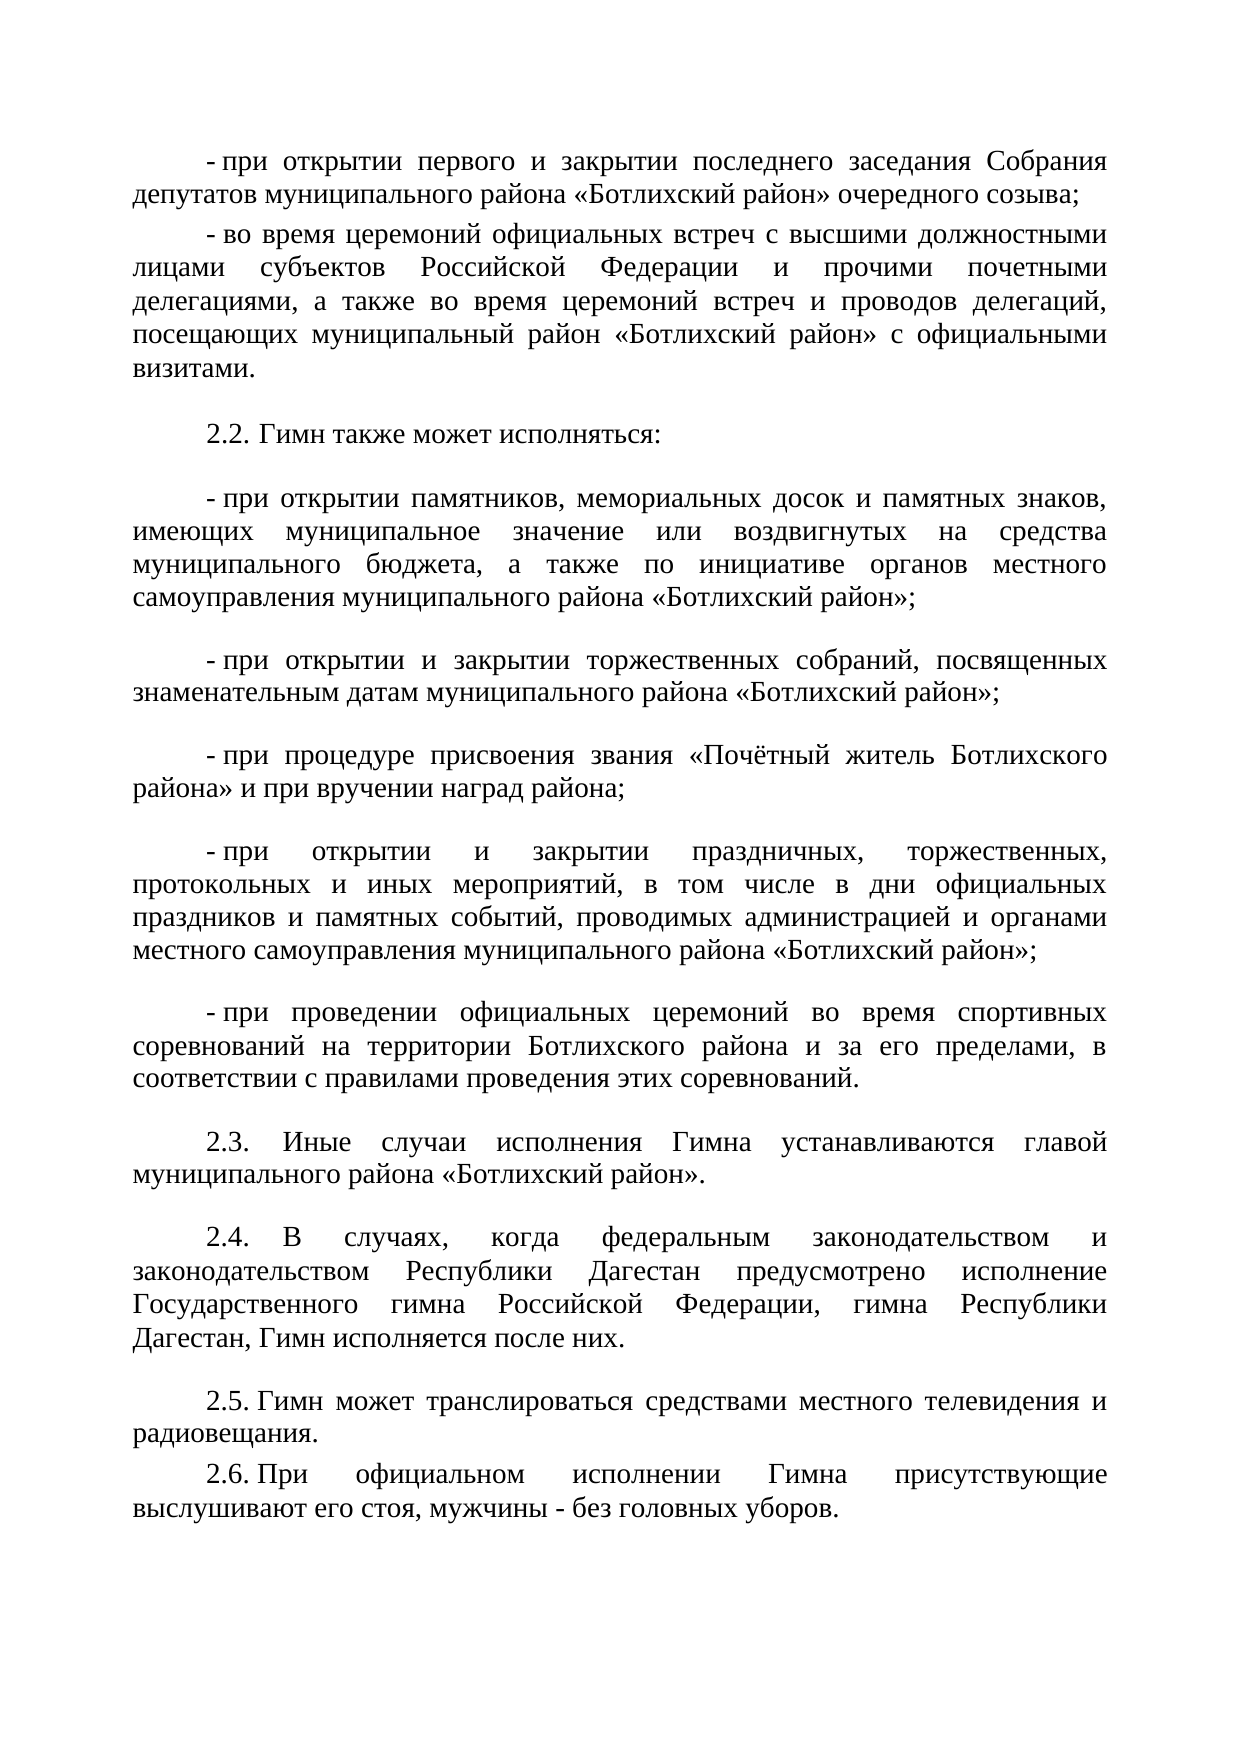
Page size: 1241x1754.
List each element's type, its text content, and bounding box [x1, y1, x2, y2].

list При официальном исполнении Гимна присутствующие выслушивают его стоя, мужчины - без головных уборов. [132, 1456, 1108, 1523]
list при проведении официальных церемоний во время спортивных соревнований на территории Ботлихского района и за его пределами, в соответствии с правилами проведения этих соревнований. [132, 996, 1108, 1094]
list при процедуре присвоения звания «Почётный житель Ботлихского района» и при вручении наград района; [132, 738, 1108, 804]
text - во время церемоний официальных встреч с высшими должностными лицами субъектов Российской Федерации и прочими почетными делегациями, а также во время церемоний встреч и проводов делегаций, посещающих муниципальный район «Ботлихский район» с официальными визитами. [132, 217, 1108, 384]
list Гимн может транслироваться средствами местного телевидения и радиовещания. [132, 1384, 1108, 1449]
list В случаях, когда федеральным законодательством и законодательством Республики Дагестан предусмотрено исполнение Государственного гимна Российской Федерации, гимна Республики Дагестан, Гимн исполняется после них. [132, 1220, 1108, 1354]
text - при открытии первого и закрытии последнего заседания Собрания депутатов муниципального района «Ботлихский район» очередного созыва; [132, 144, 1108, 209]
list при открытии и закрытии торжественных собраний, посвященных знаменательным датам муниципального района «Ботлихский район»; [132, 643, 1108, 708]
list при открытии памятников, мемориальных досок и памятных знаков, имеющих муниципальное значение или воздвигнутых на средства муниципального бюджета, а также по инициативе органов местного самоуправления муниципального района «Ботлихский район»; [132, 481, 1108, 613]
list при открытии и закрытии праздничных, торжественных, протокольных и иных мероприятий, в том числе в дни официальных праздников и памятных событий, проводимых администрацией и органами местного самоуправления муниципального района «Ботлихский район»; [132, 834, 1108, 966]
text 2.2. Гимн также может исполняться: [132, 416, 1108, 450]
list Иные случаи исполнения Гимна устанавливаются главой муниципального района «Ботлихский район». [132, 1124, 1108, 1191]
